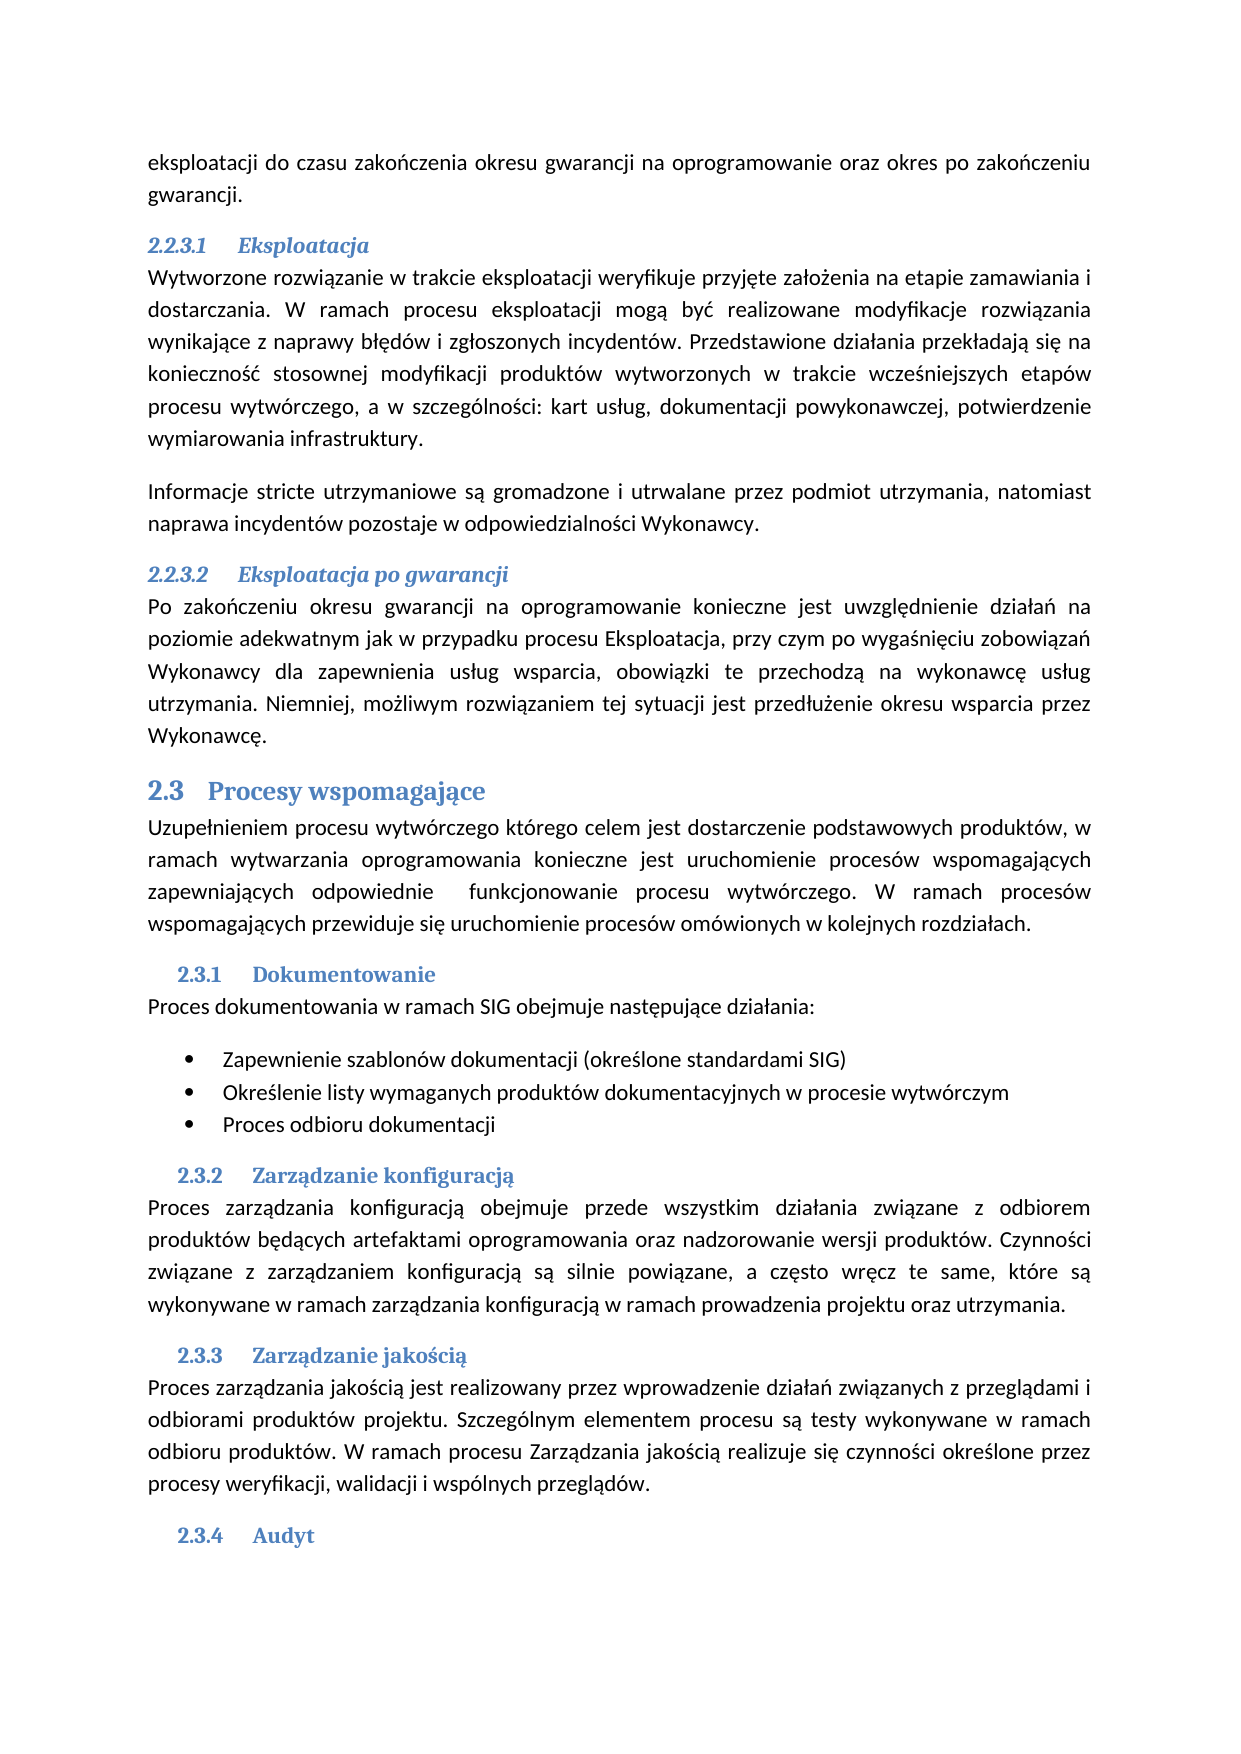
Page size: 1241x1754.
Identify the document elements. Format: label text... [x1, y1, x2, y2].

subtitle Audyt [177, 1522, 1093, 1549]
text Po zakończeniu okresu gwarancji na oprogramowanie konieczne jest uwzględnienie działań na poziomie adekwatnym jak w przypadku procesu Eksploatacja, przy czym po wygaśnięciu zobowiązań Wykonawcy dla zapewnienia usług wsparcia, obowiązki te przechodzą na wykonawcę usług utrzymania. Niemniej, możliwym rozwiązaniem tej sytuacji jest przedłużenie okresu wsparcia przez Wykonawcę. [148, 592, 1093, 749]
subtitle Eksploatacja [148, 233, 1093, 259]
list Określenie listy wymaganych produktów dokumentacyjnych w procesie wytwórczym [185, 1078, 1093, 1106]
subtitle Eksploatacja po gwarancji [148, 562, 1093, 588]
subtitle Zarządzanie jakością [177, 1343, 1093, 1369]
subtitle Zarządzanie konfiguracją [177, 1163, 1093, 1189]
text Uzupełnieniem procesu wytwórczego którego celem jest dostarczenie podstawowych produktów, w ramach wytwarzania oprogramowania konieczne jest uruchomienie procesów wspomagających zapewniających odpowiednie funkcjonowanie procesu wytwórczego. W ramach procesów wspomagających przewiduje się uruchomienie procesów omówionych w kolejnych rozdziałach. [148, 813, 1093, 937]
text Proces dokumentowania w ramach SIG obejmuje następujące działania: [148, 992, 1093, 1021]
text Proces zarządzania konfiguracją obejmuje przede wszystkim działania związane z odbiorem produktów będących artefaktami oprogramowania oraz nadzorowanie wersji produktów. Czynności związane z zarządzaniem konfiguracją są silnie powiązane, a często wręcz te same, które są wykonywane w ramach zarządzania konfiguracją w ramach prowadzenia projektu oraz utrzymania. [148, 1193, 1093, 1318]
text Informacje stricte utrzymaniowe są gromadzone i utrwalane przez podmiot utrzymania, natomiast naprawa incydentów pozostaje w odpowiedzialności Wykonawcy. [148, 477, 1093, 537]
text Proces zarządzania jakością jest realizowany przez wprowadzenie działań związanych z przeglądami i odbiorami produktów projektu. Szczególnym elementem procesu są testy wykonywane w ramach odbioru produktów. W ramach procesu Zarządzania jakością realizuje się czynności określone przez procesy weryfikacji, walidacji i wspólnych przeglądów. [148, 1373, 1093, 1497]
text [148, 148, 1093, 208]
list Zapewnienie szablonów dokumentacji (określone standardami SIG) [185, 1046, 1093, 1073]
list Proces odbioru dokumentacji [185, 1110, 1093, 1138]
subtitle Procesy wspomagające [148, 774, 1093, 808]
text Wytworzone rozwiązanie w trakcie eksploatacji weryfikuje przyjęte założenia na etapie zamawiania i dostarczania. W ramach procesu eksploatacji mogą być realizowane modyfikacje rozwiązania wynikające z naprawy błędów i zgłoszonych incydentów. Przedstawione działania przekładają się na konieczność stosownej modyfikacji produktów wytworzonych w trakcie wcześniejszych etapów procesu wytwórczego, a w szczególności: kart usług, dokumentacji powykonawczej, potwierdzenie wymiarowania infrastruktury. [148, 263, 1093, 452]
subtitle Dokumentowanie [177, 962, 1093, 989]
